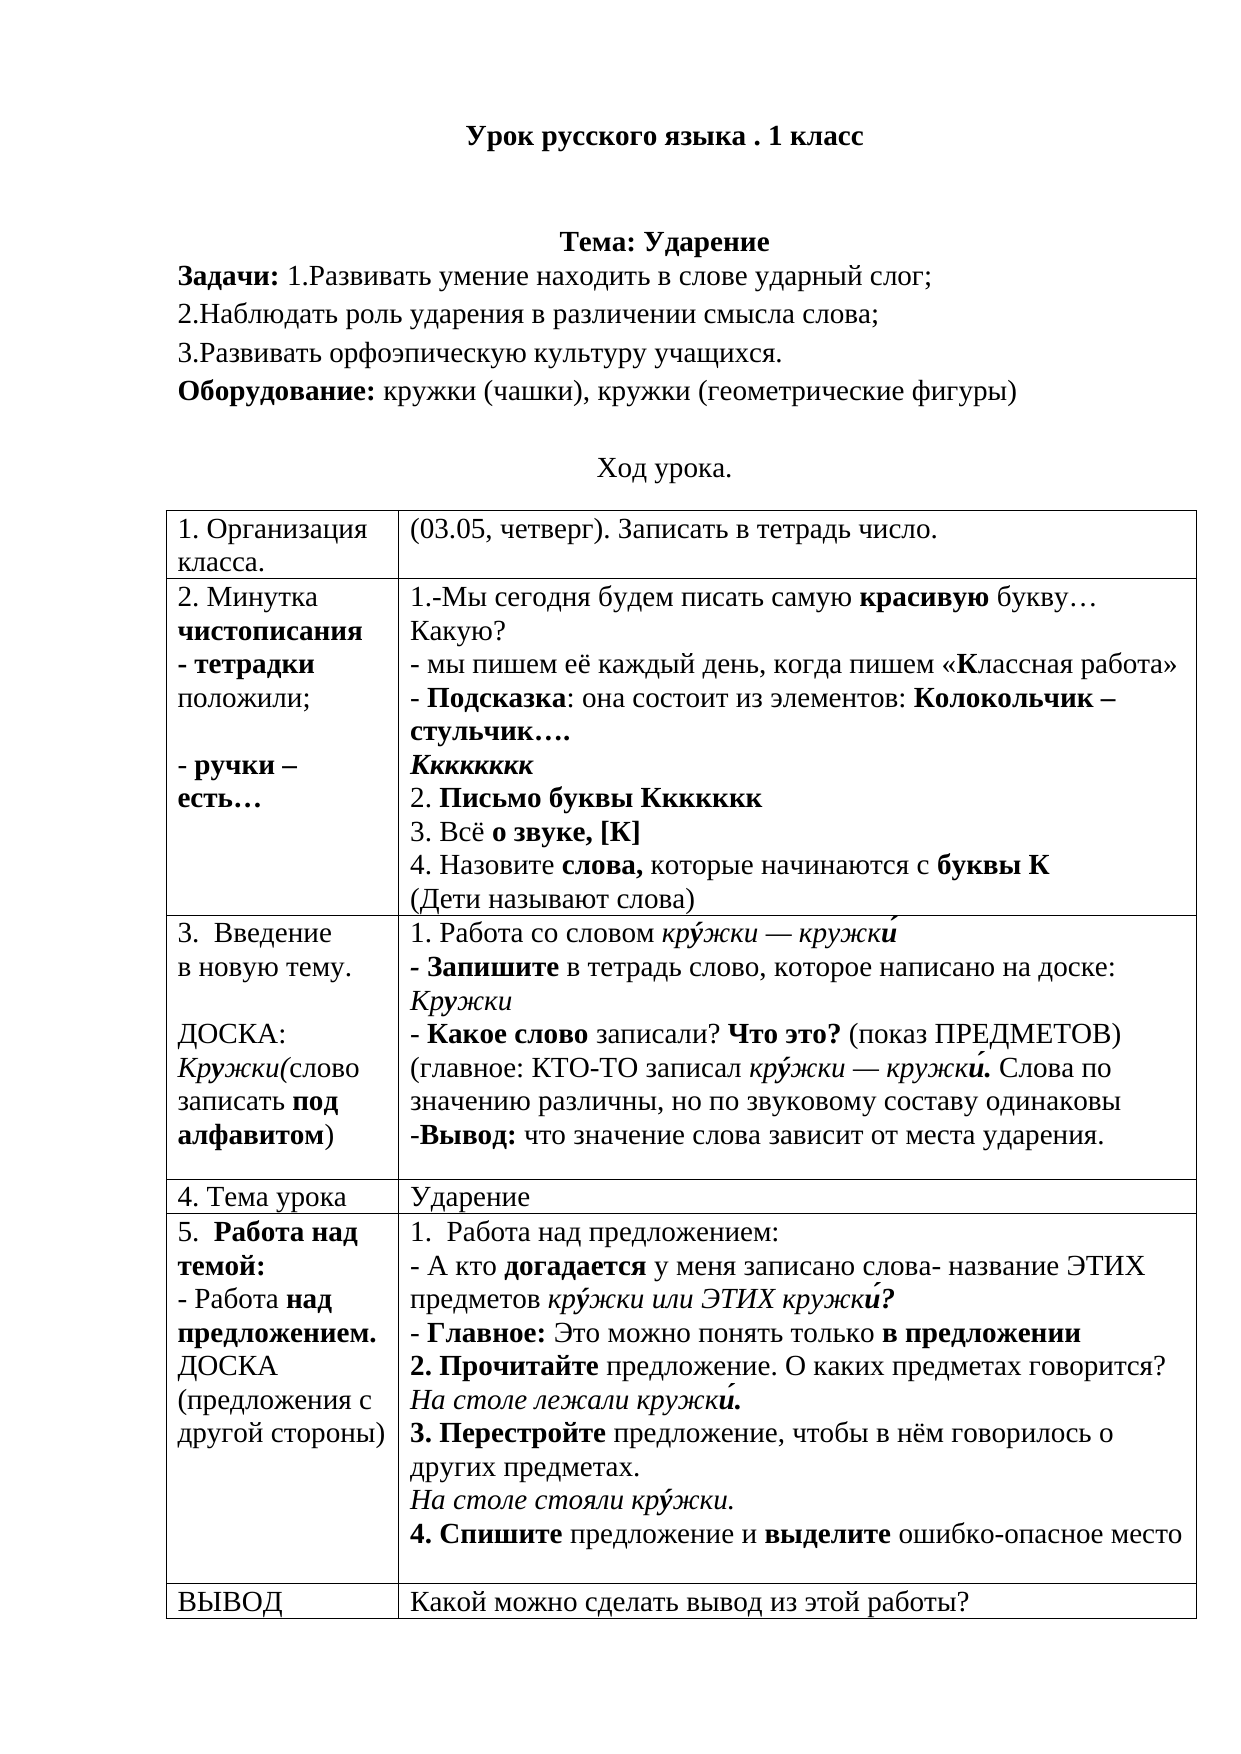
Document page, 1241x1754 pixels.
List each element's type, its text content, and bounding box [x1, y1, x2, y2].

table_cell 2. Минутка чистописания - тетрадки положили; - ручки – есть… [167, 579, 398, 914]
text Урок русского языка . 1 класс [177, 118, 1152, 152]
table_cell 1. Работа со словом крýжки — кружки́ - Запишите в тетрадь слово, которое написано на доске: Кружки - Какое слово записали? Что это? (показ ПРЕДМЕТОВ) (главное: КТО-ТО записал крýжки — кружки́. Слова по значению различны, но по звуковому составу одинаковы -Вывод: что значение слова зависит от места ударения. [399, 916, 1196, 1178]
table_cell 1.-Мы сегодня будем писать самую красивую букву… Какую? - мы пишем её каждый день, когда пишем «Классная работа» - Подсказка: она состоит из элементов: Колокольчик –стульчик…. Кккккккк 2. Письмо буквы Ккккккк 3. Всё о звуке, [К] 4. Назовите слова, которые начинаются с буквы К (Дети называют слова) [399, 579, 1196, 914]
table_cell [399, 1584, 1196, 1618]
table_header (03.05, четверг). Записать в тетрадь число. [399, 511, 1196, 578]
table_header 1. Организация класса. [167, 511, 398, 578]
text 2.Наблюдать роль ударения в различении смысла слова; [177, 296, 1152, 330]
text Задачи: 1.Развивать умение находить в слове ударный слог; [177, 258, 1152, 291]
text Тема: Ударение [177, 224, 1152, 258]
table_cell 1. Работа над предложением: - А кто догадается у меня записано слова- название ЭТИХ предметов крýжки или ЭТИХ кружки́? - Главное: Это можно понять только в предложении 2. Прочитайте предложение. О каких предметах говорится? На столе лежали кружки́. 3. Перестройте предложение, чтобы в нём говорилось о других предметах. На столе стояли крýжки. 4. Спишите предложение и выделите ошибко-опасное место [399, 1214, 1196, 1583]
table_cell ВЫВОД [167, 1584, 398, 1618]
text Ход урока. [177, 451, 1152, 484]
table_cell 5. Работа над темой: - Работа над предложением. ДОСКА (предложения с другой стороны) [167, 1214, 398, 1583]
table_cell 4. Тема урока [167, 1180, 398, 1213]
table_cell 3. Введение в новую тему. ДОСКА: Кружки(слово записать под алфавитом) [167, 916, 398, 1178]
table_cell Ударение [399, 1180, 1196, 1213]
text Оборудование: кружки (чашки), кружки (геометрические фигуры) [177, 373, 1152, 407]
text 3.Развивать орфоэпическую культуру учащихся. [177, 335, 1152, 368]
